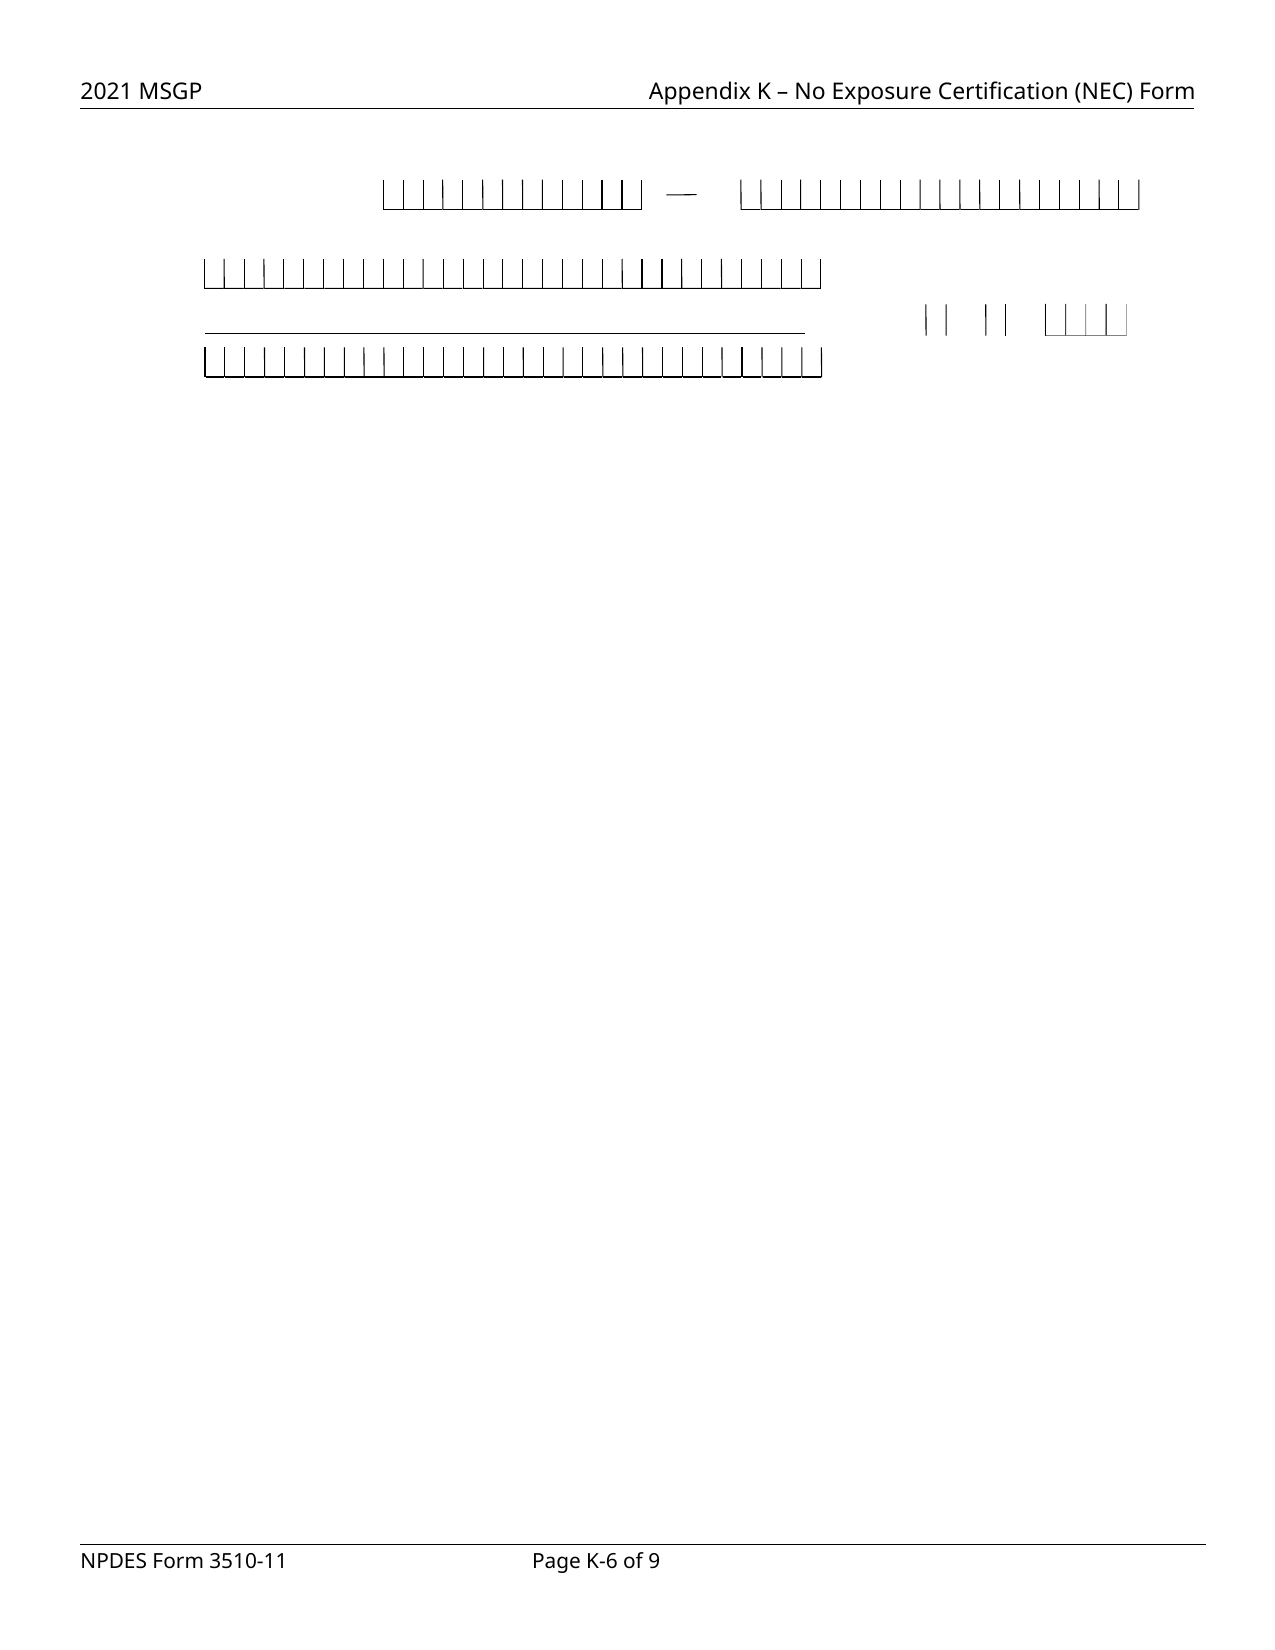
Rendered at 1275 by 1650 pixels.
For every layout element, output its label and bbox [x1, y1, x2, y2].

picture [1044, 303, 1127, 336]
